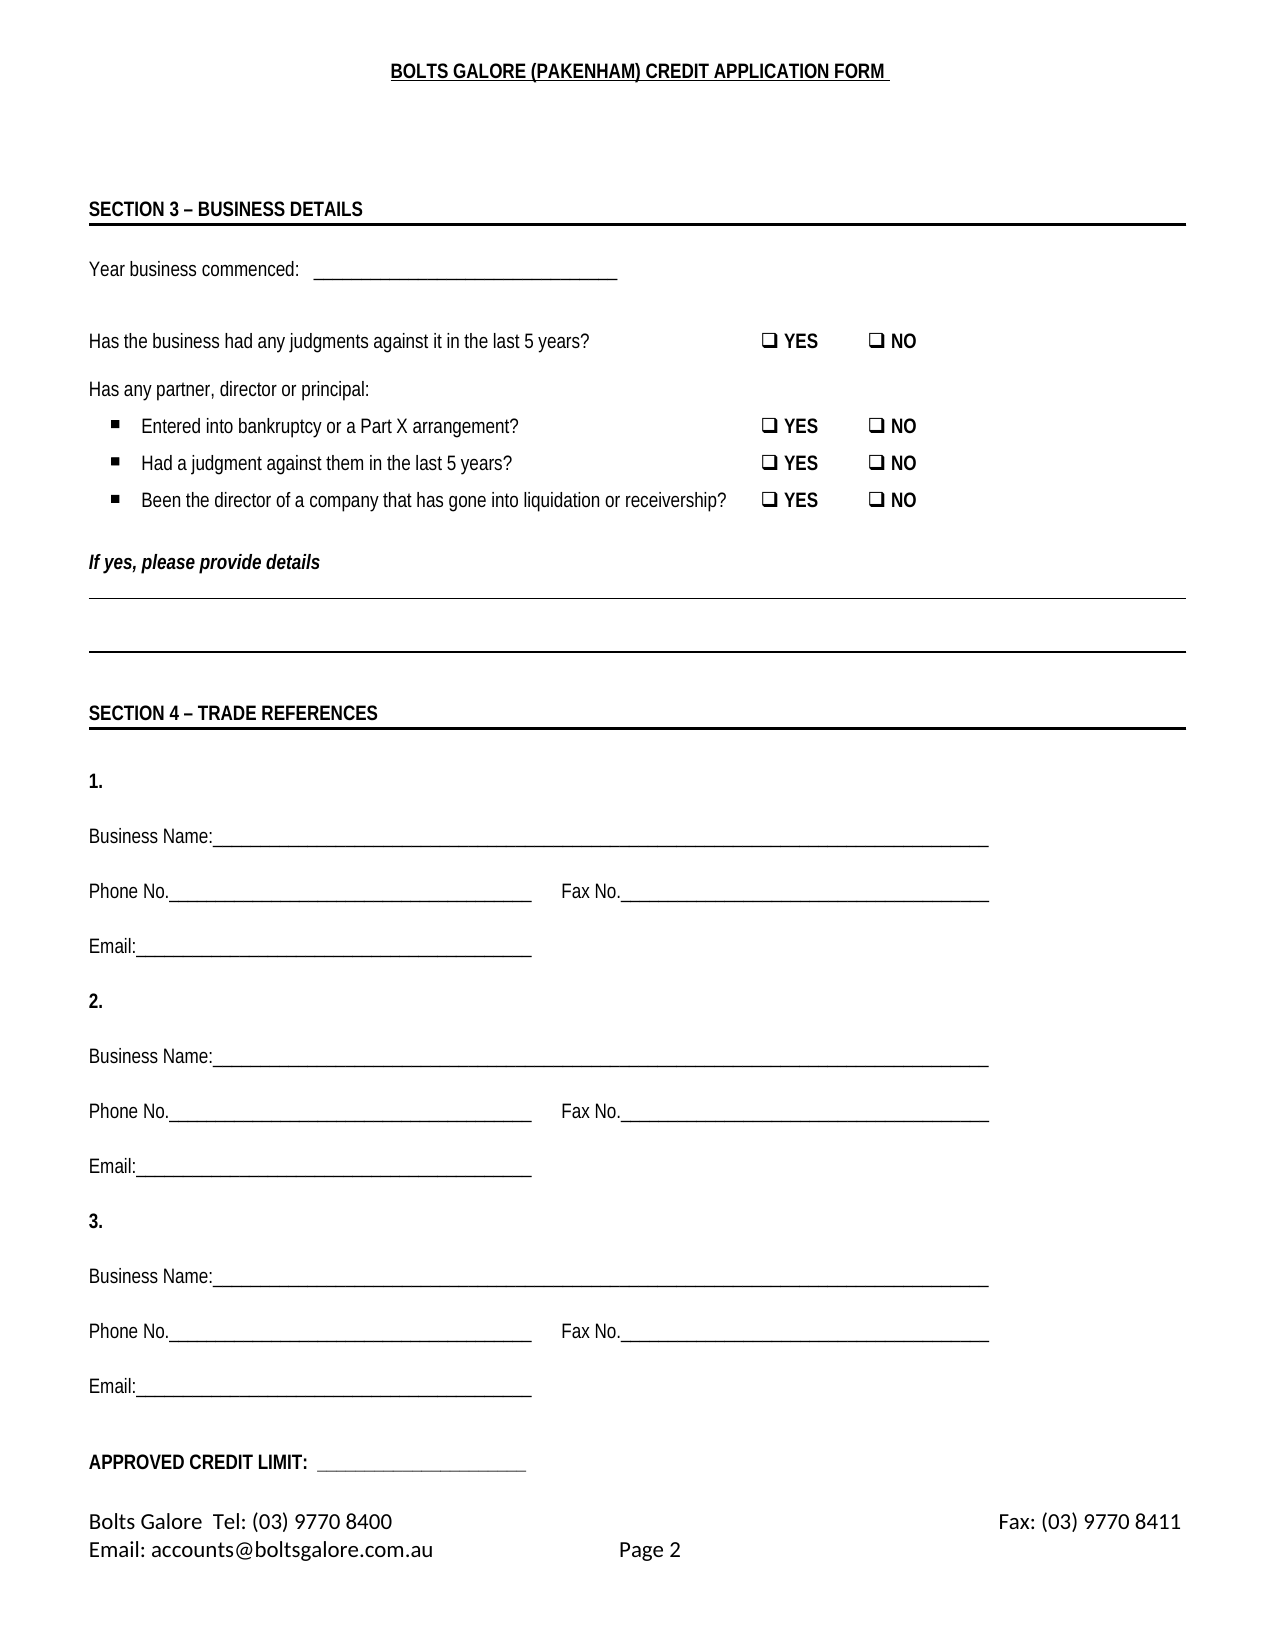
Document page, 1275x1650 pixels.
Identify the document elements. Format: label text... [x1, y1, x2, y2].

list Been the director of a company that has gone into liquidation or receivership? YES NO [109, 488, 1186, 513]
text SECTION 4 – TRADE REFERENCES [89, 701, 1186, 727]
text Phone No. Fax No. [89, 1319, 1186, 1343]
text APPROVED CREDIT LIMIT: ______________________ [89, 1450, 1186, 1474]
text 2. [89, 989, 1186, 1013]
text Phone No. Fax No. [89, 879, 1186, 903]
text Phone No. Fax No. [89, 1099, 1186, 1123]
text Business Name: [89, 1044, 1186, 1068]
text Year business commenced: ________________________________ [89, 257, 1186, 281]
list Entered into bankruptcy or a Part X arrangement? YES NO [109, 413, 1186, 438]
text Has the business had any judgments against it in the last 5 years? YES NO [89, 329, 1186, 353]
list Had a judgment against them in the last 5 years? YES NO [109, 451, 1186, 476]
text SECTION 3 – BUSINESS DETAILS [89, 197, 1186, 223]
text Has any partner, director or principal: [89, 377, 1186, 401]
text Email: [89, 1154, 1186, 1178]
text Business Name: [89, 1264, 1186, 1288]
text If yes, please provide details [89, 550, 1186, 574]
text Email: [89, 934, 1186, 958]
text 3. [89, 1209, 1186, 1233]
text Email: [89, 1374, 1186, 1398]
text 1. [89, 769, 1186, 793]
text Business Name: [89, 824, 1186, 848]
